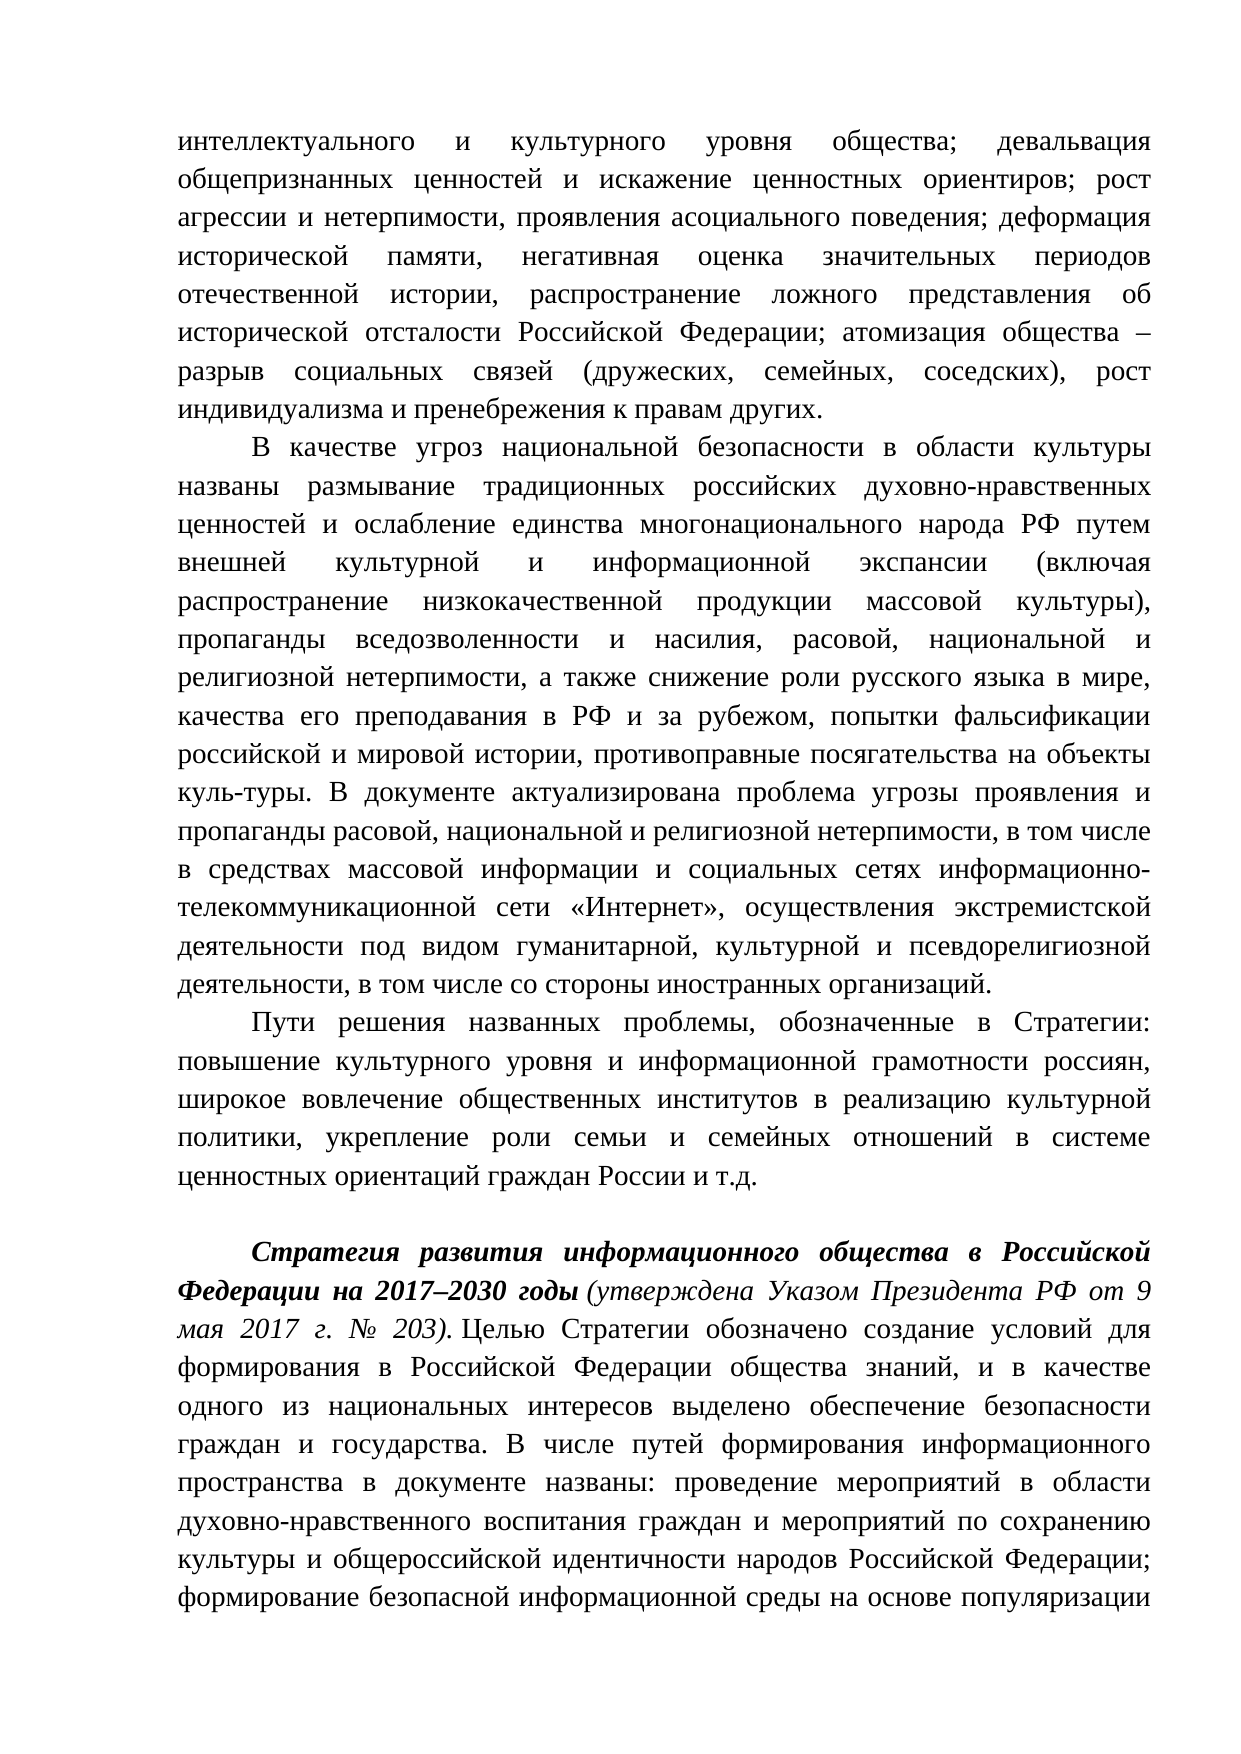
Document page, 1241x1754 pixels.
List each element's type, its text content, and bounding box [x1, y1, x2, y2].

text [177, 1230, 1152, 1613]
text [177, 118, 1152, 425]
text В качестве угроз национальной безопасности в области культуры названы размывание традиционных российских духовно-нравственных ценностей и ослабление единства многонационального народа РФ путем внешней культурной и информационной экспансии (включая распространение низкокачественной продукции массовой культуры), пропаганды вседозволенности и насилия, расовой, национальной и религиозной нетерпимости, а также снижение роли русского языка в мире, качества его преподавания в РФ и за рубежом, попытки фальсификации российской и мировой истории, противоправные посягательства на объекты куль-туры. В документе актуализирована проблема угрозы проявления и пропаганды расовой, национальной и религиозной нетерпимости, в том числе в средствах массовой информации и социальных сетях информационно-телекоммуникационной сети «Интернет», осуществления экстремистской деятельности под видом гуманитарной, культурной и псевдорелигиозной деятельности, в том числе со стороны иностранных организаций. [177, 425, 1152, 1000]
text Пути решения названных проблемы, обозначенные в Стратегии: повышение культурного уровня и информационной грамотности россиян, широкое вовлечение общественных институтов в реализацию культурной политики, укрепление роли семьи и семейных отношений в системе ценностных ориентаций граждан России и т.д. [177, 1000, 1152, 1191]
